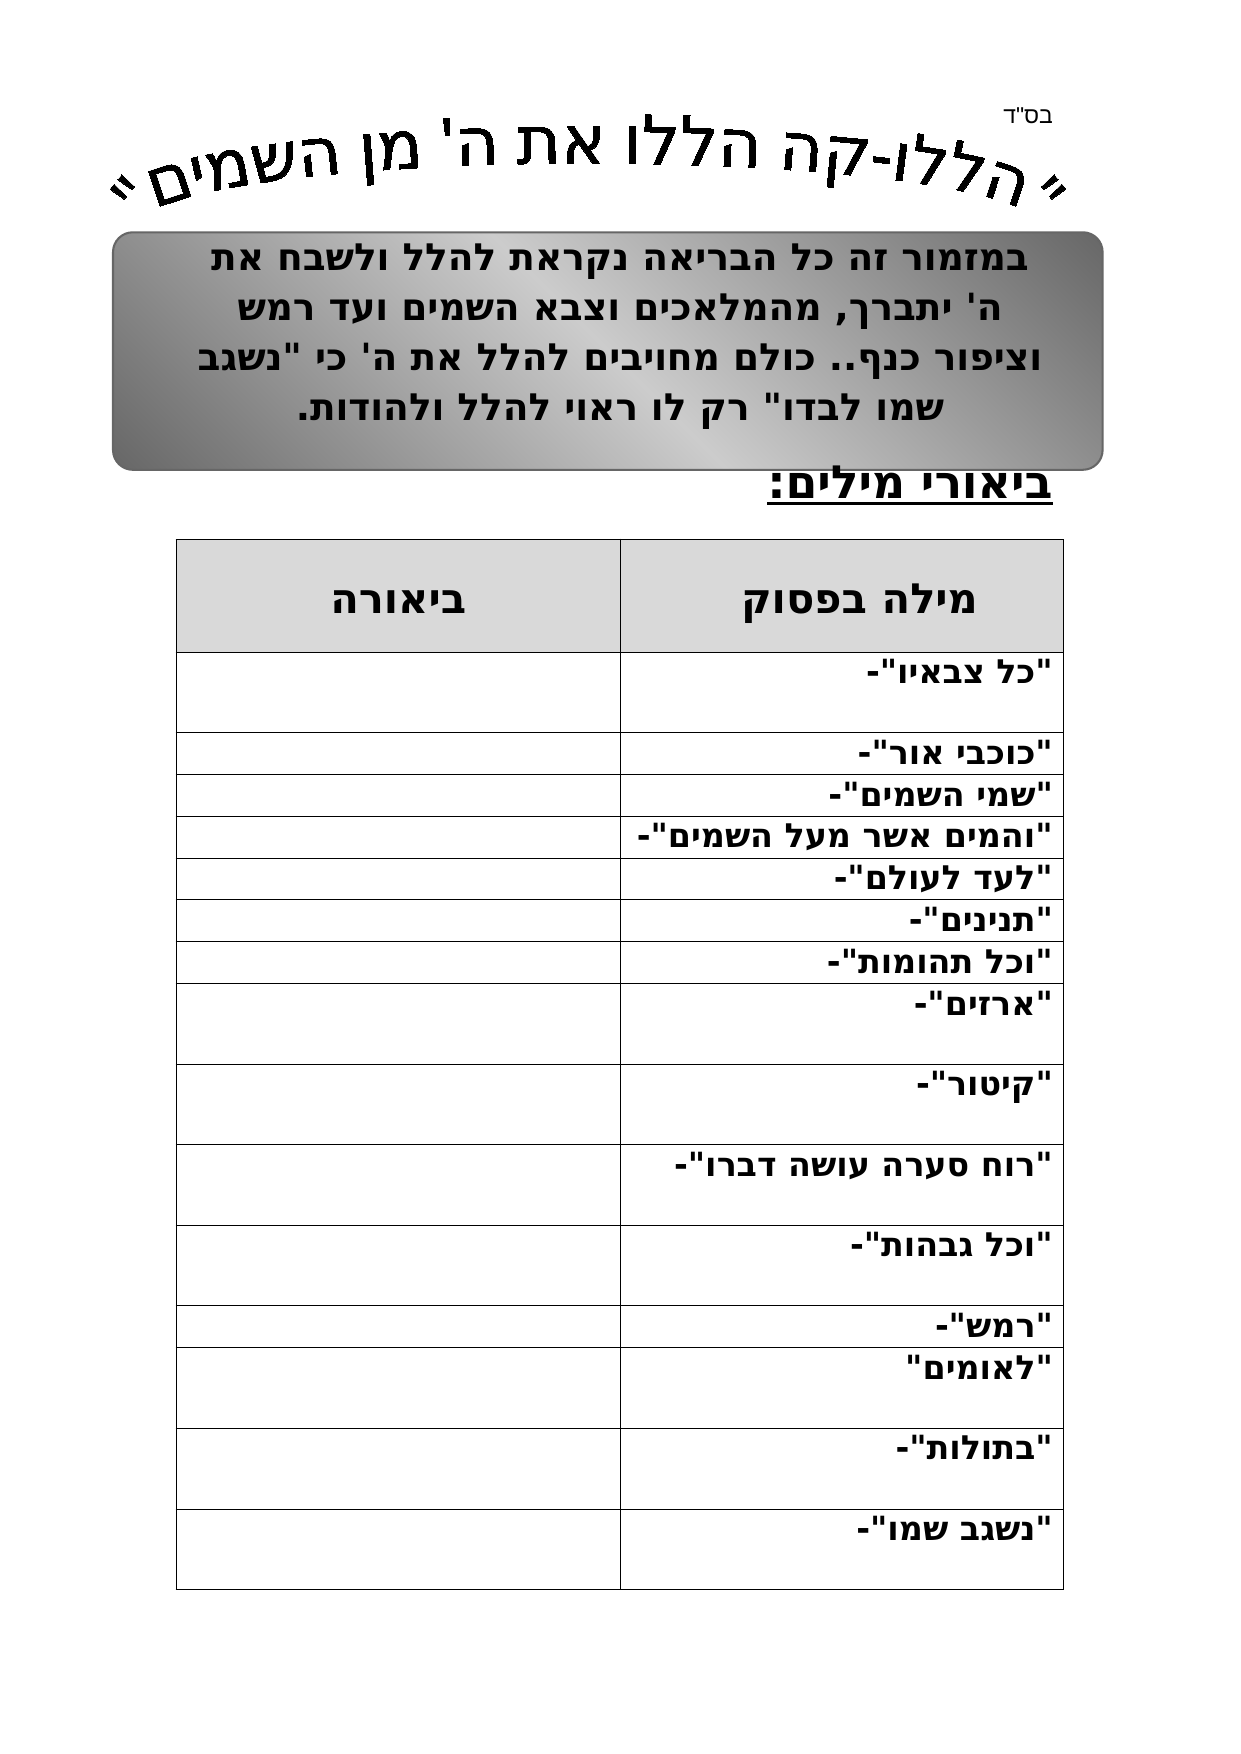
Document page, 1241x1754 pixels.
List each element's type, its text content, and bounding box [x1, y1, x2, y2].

table_cell [177, 775, 620, 816]
table_cell [177, 1510, 620, 1589]
table_cell "וכל תהומות"- [621, 942, 1063, 983]
table_cell "כוכבי אור"- [621, 733, 1063, 774]
table_cell [177, 817, 620, 858]
table_cell "לעד לעולם"- [621, 859, 1063, 899]
text במזמור זה כל הבריאה נקראת להלל ולשבח את ה' יתברך, מהמלאכים וצבא השמים ועד רמש וציפור כנף.. כולם מחויבים להלל את ה' כי "נשגב שמו לבדו" רק לו ראוי להלל ולהודות. [187, 235, 1053, 429]
table_cell [177, 1226, 620, 1305]
table_cell [177, 984, 620, 1063]
table_header ביאורה [177, 540, 620, 652]
text ביאורי מילים: [187, 456, 1053, 510]
table_cell "שמי השמים"- [621, 775, 1063, 816]
table_cell "ארזים"- [621, 984, 1063, 1063]
table_cell "והמים אשר מעל השמים"- [621, 817, 1063, 858]
table_cell "קיטור"- [621, 1065, 1063, 1144]
table_cell [177, 1429, 620, 1508]
table_cell "רמש"- [621, 1306, 1063, 1347]
table_cell "נשגב שמו"- [621, 1510, 1063, 1589]
table_cell "תנינים"- [621, 900, 1063, 941]
table_cell "בתולות"- [621, 1429, 1063, 1508]
table_cell [177, 1065, 620, 1144]
table_cell "לאומים" [621, 1348, 1063, 1428]
table_cell [177, 900, 620, 941]
table_cell "רוח סערה עושה דברו"- [621, 1145, 1063, 1225]
table_cell [177, 653, 620, 732]
table_cell [177, 1145, 620, 1225]
table_header מילה בפסוק [621, 540, 1063, 652]
table_cell [177, 1348, 620, 1428]
table_cell "וכל גבהות"- [621, 1226, 1063, 1305]
table_cell [177, 1306, 620, 1347]
table_cell [177, 859, 620, 899]
table_cell "כל צבאיו"- [621, 653, 1063, 732]
table_cell [177, 733, 620, 774]
table_cell [177, 942, 620, 983]
